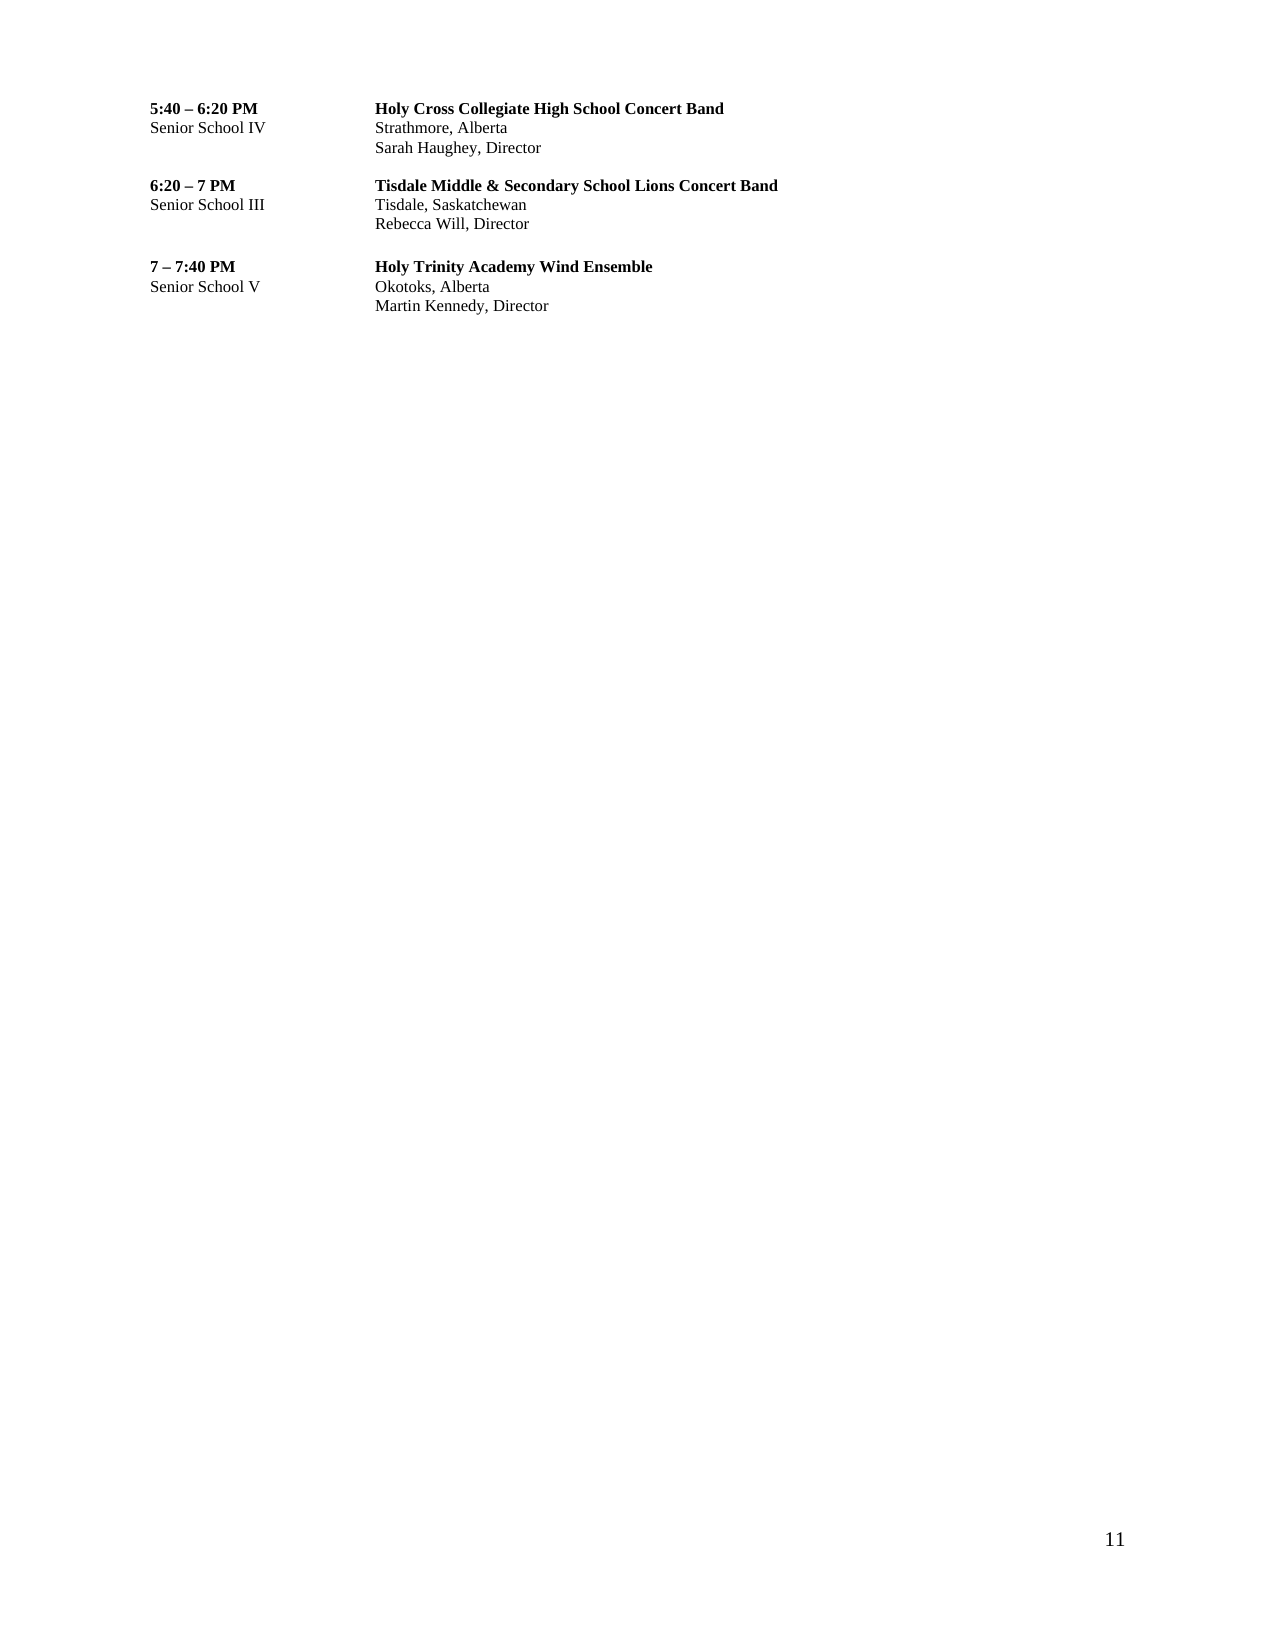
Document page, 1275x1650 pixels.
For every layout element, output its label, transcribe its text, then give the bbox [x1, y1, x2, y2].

text 5:40 – 6:20 PM Holy Cross Collegiate High School Concert Band [150, 99, 1125, 118]
text Rebecca Will, Director [150, 214, 1125, 233]
text Sarah Haughey, Director [150, 137, 1125, 157]
text 6:20 – 7 PM Tisdale Middle & Secondary School Lions Concert Band [150, 176, 1125, 195]
text Senior School IV Strathmore, Alberta [150, 118, 1125, 137]
text 7 – 7:40 PM Holy Trinity Academy Wind Ensemble [150, 257, 1125, 276]
text Senior School III Tisdale, Saskatchewan [150, 195, 1125, 214]
text Senior School V Okotoks, Alberta [150, 276, 1125, 296]
text Martin Kennedy, Director [150, 296, 1125, 315]
